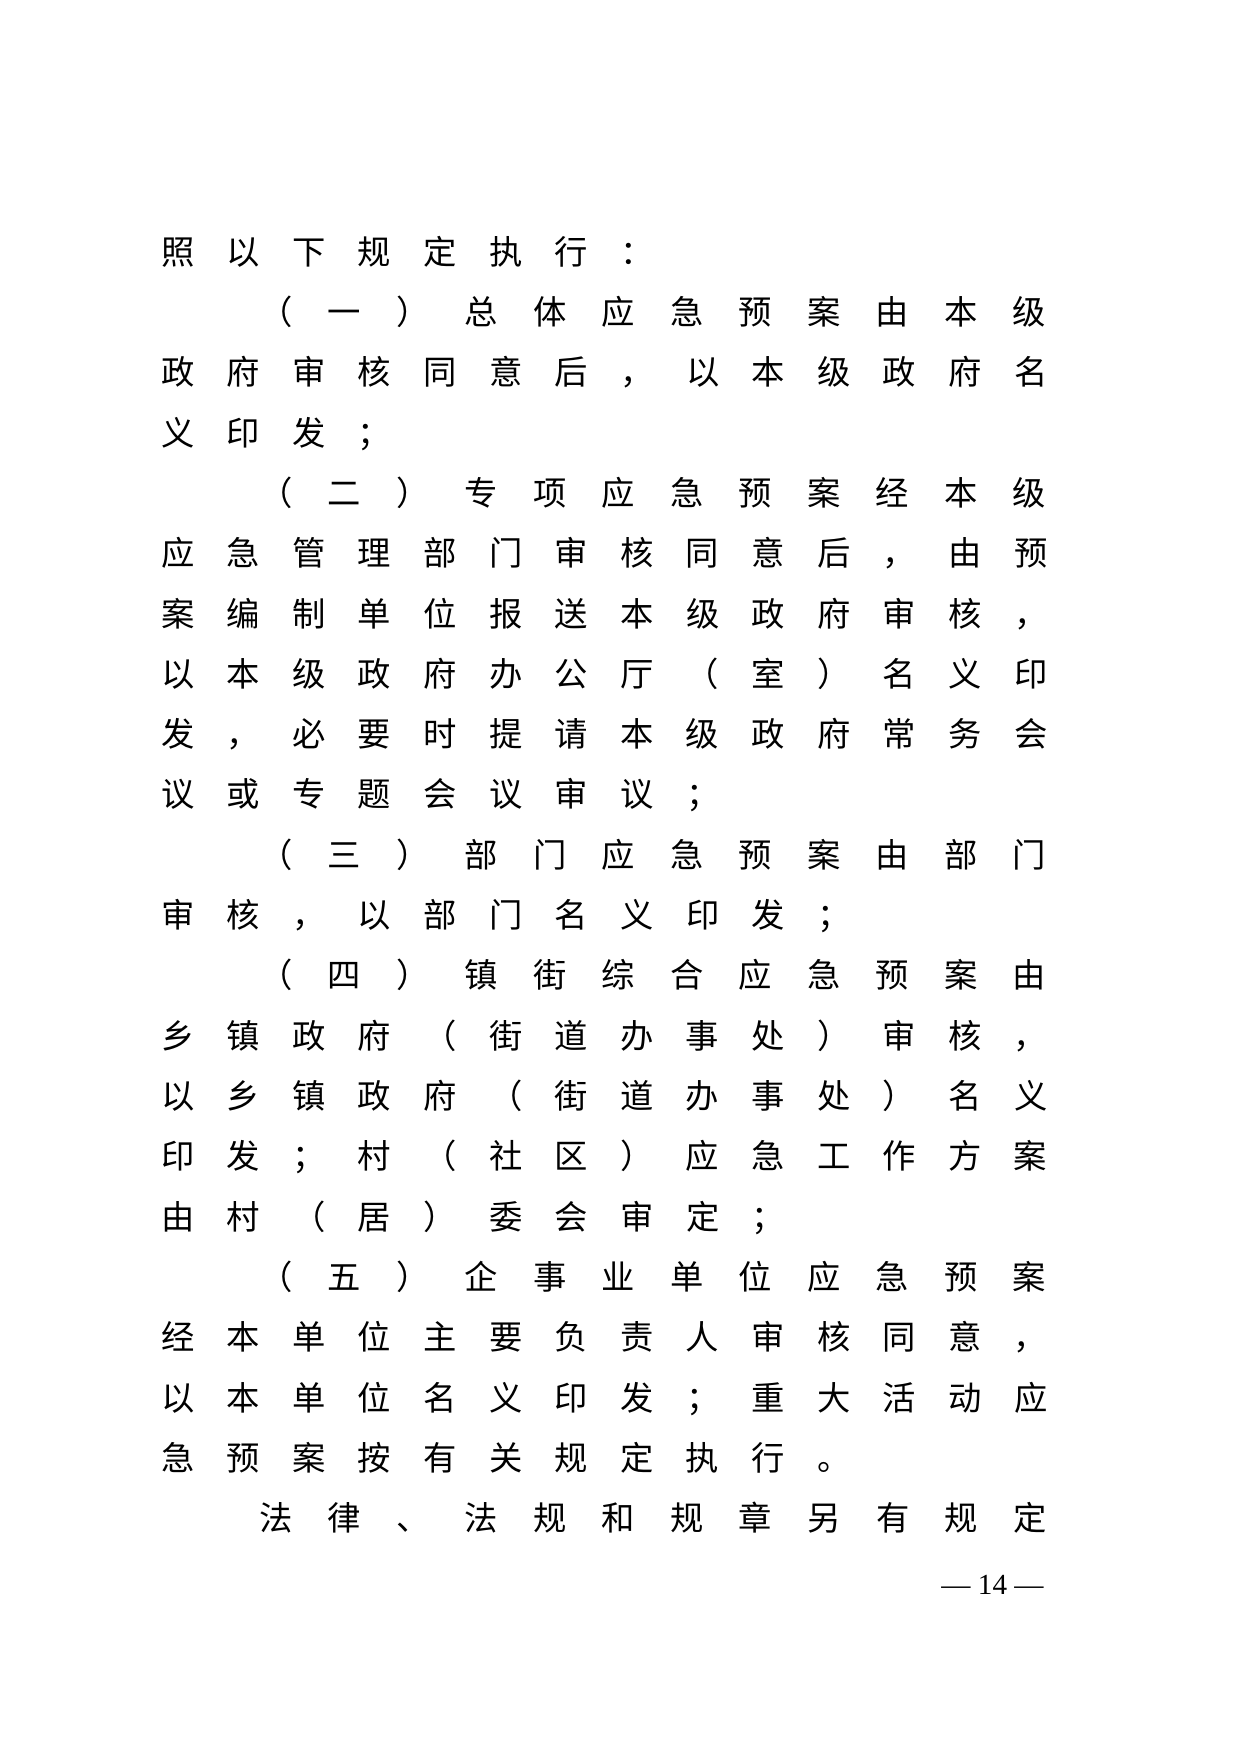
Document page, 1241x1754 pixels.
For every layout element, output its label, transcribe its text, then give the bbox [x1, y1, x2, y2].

text （三）部门应急预案由部门审核，以部门名义印发； [161, 822, 1079, 943]
text （一）总体应急预案由本级政府审核同意后，以本级政府名义印发； [161, 280, 1079, 461]
text （四）镇街综合应急预案由乡镇政府（街道办事处）审核，以乡镇政府（街道办事处）名义印发；村（社区）应急工作方案由村（居）委会审定； [161, 943, 1079, 1245]
text 法律、法规和规章另有规定的，从其规定。 [161, 1486, 1079, 1546]
text （五）企事业单位应急预案经本单位主要负责人审核同意，以本单位名义印发；重大活动应急预案按有关规定执行。 [161, 1245, 1079, 1486]
text （二）专项应急预案经本级应急管理部门审核同意后，由预案编制单位报送本级政府审核，以本级政府办公厅（室）名义印发，必要时提请本级政府常务会议或专题会议审议； [161, 461, 1079, 822]
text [161, 219, 1079, 280]
